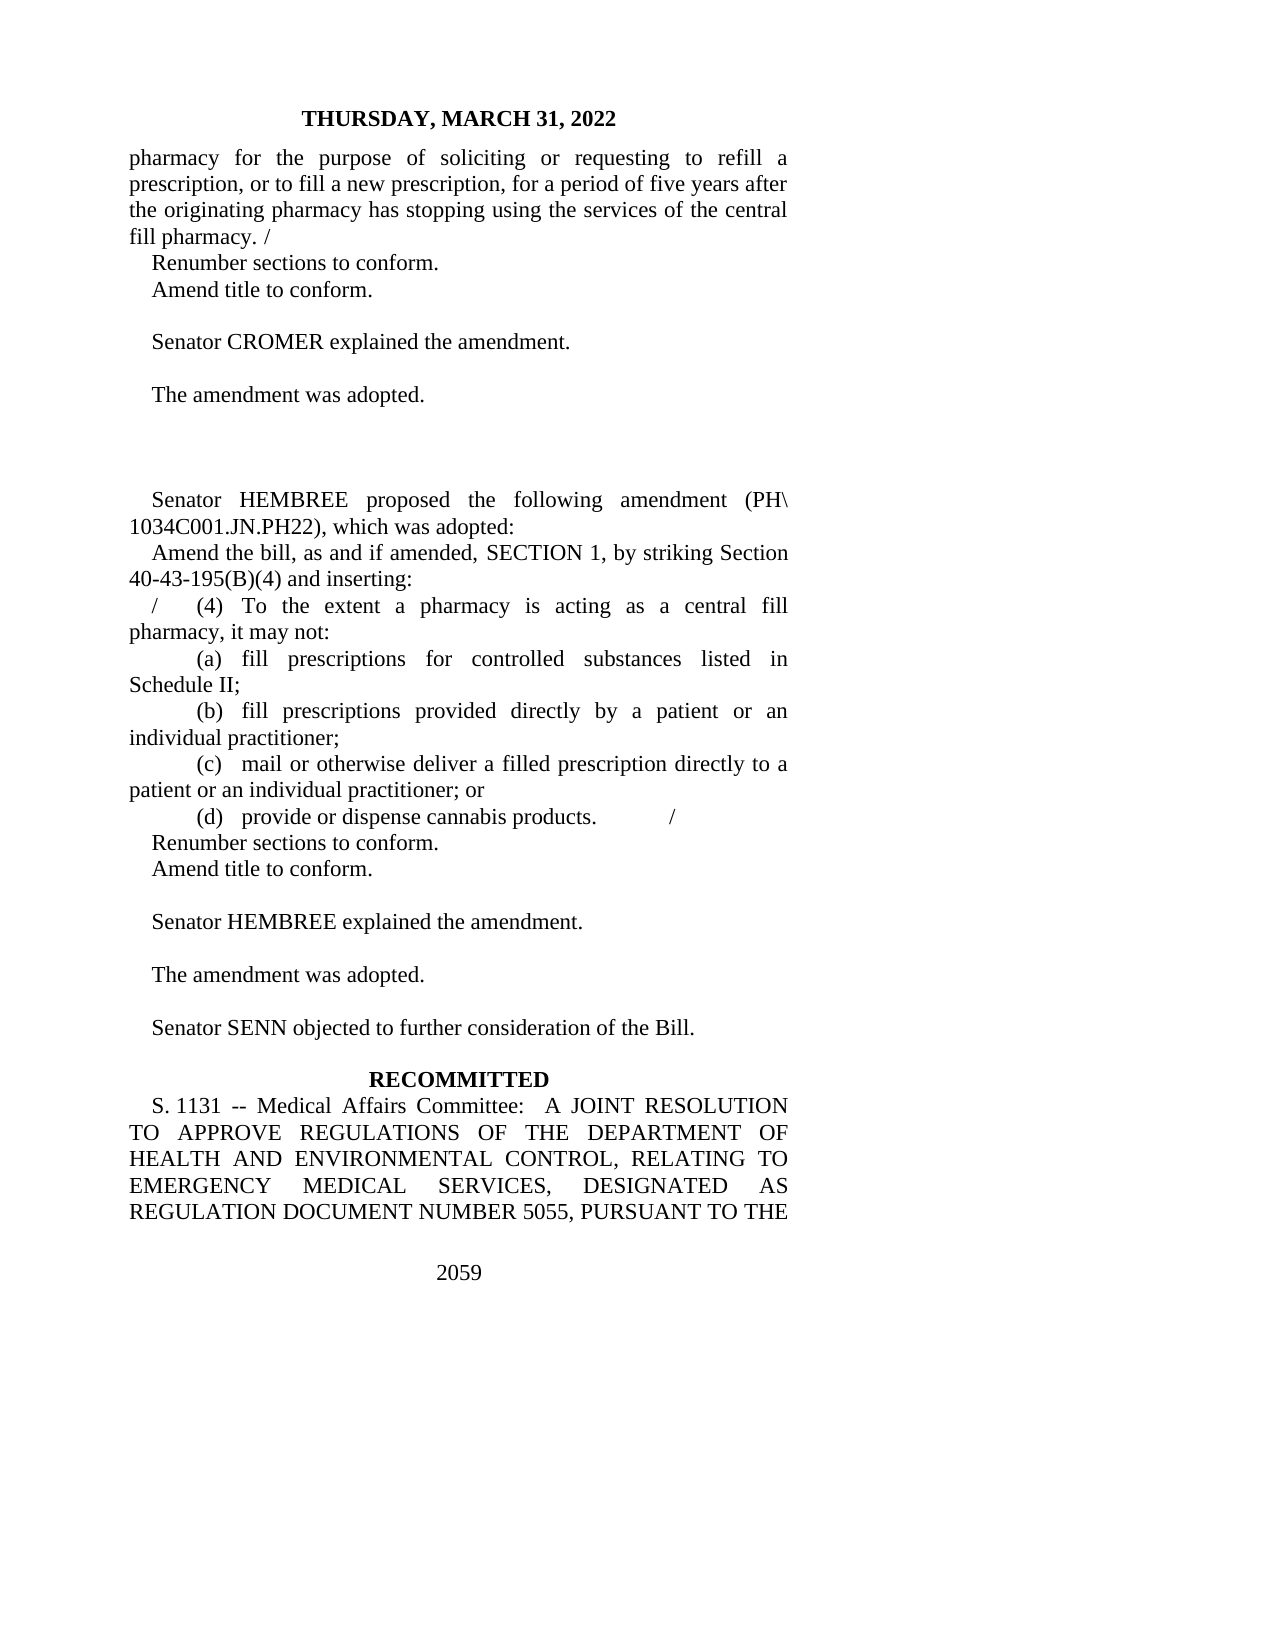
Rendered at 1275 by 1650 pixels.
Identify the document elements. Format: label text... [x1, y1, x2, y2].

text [129, 1093, 789, 1224]
text Amend title to conform. [129, 276, 789, 302]
text Renumber sections to conform. [129, 829, 789, 855]
text Amend title to conform. [129, 855, 789, 882]
text Amend the bill, as and if amended, SECTION 1, by striking Section 40-43-195(B)(4) and inserting: [129, 539, 789, 592]
text Senator SENN objected to further consideration of the Bill. [129, 1013, 789, 1040]
text The amendment was adopted. [129, 961, 789, 987]
text The amendment was adopted. [129, 381, 789, 407]
text / (4) To the extent a pharmacy is acting as a central fill pharmacy, it may not: [129, 592, 789, 644]
text Senator HEMBREE explained the amendment. [129, 908, 789, 934]
text RECOMMITTED [129, 1066, 789, 1093]
text Senator HEMBREE proposed the following amendment (PH\ 1034C001.JN.PH22), which was adopted: [129, 486, 789, 539]
text Senator CROMER explained the amendment. [129, 328, 789, 355]
text (c) mail or otherwise deliver a filled prescription directly to a patient or an individual practitioner; or [129, 750, 789, 803]
text (b) fill prescriptions provided directly by a patient or an individual practitioner; [129, 697, 789, 750]
text (a) fill prescriptions for controlled substances listed in Schedule II; [129, 644, 789, 697]
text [129, 144, 789, 249]
text Renumber sections to conform. [129, 249, 789, 276]
text (d) provide or dispense cannabis products. / [129, 803, 789, 829]
